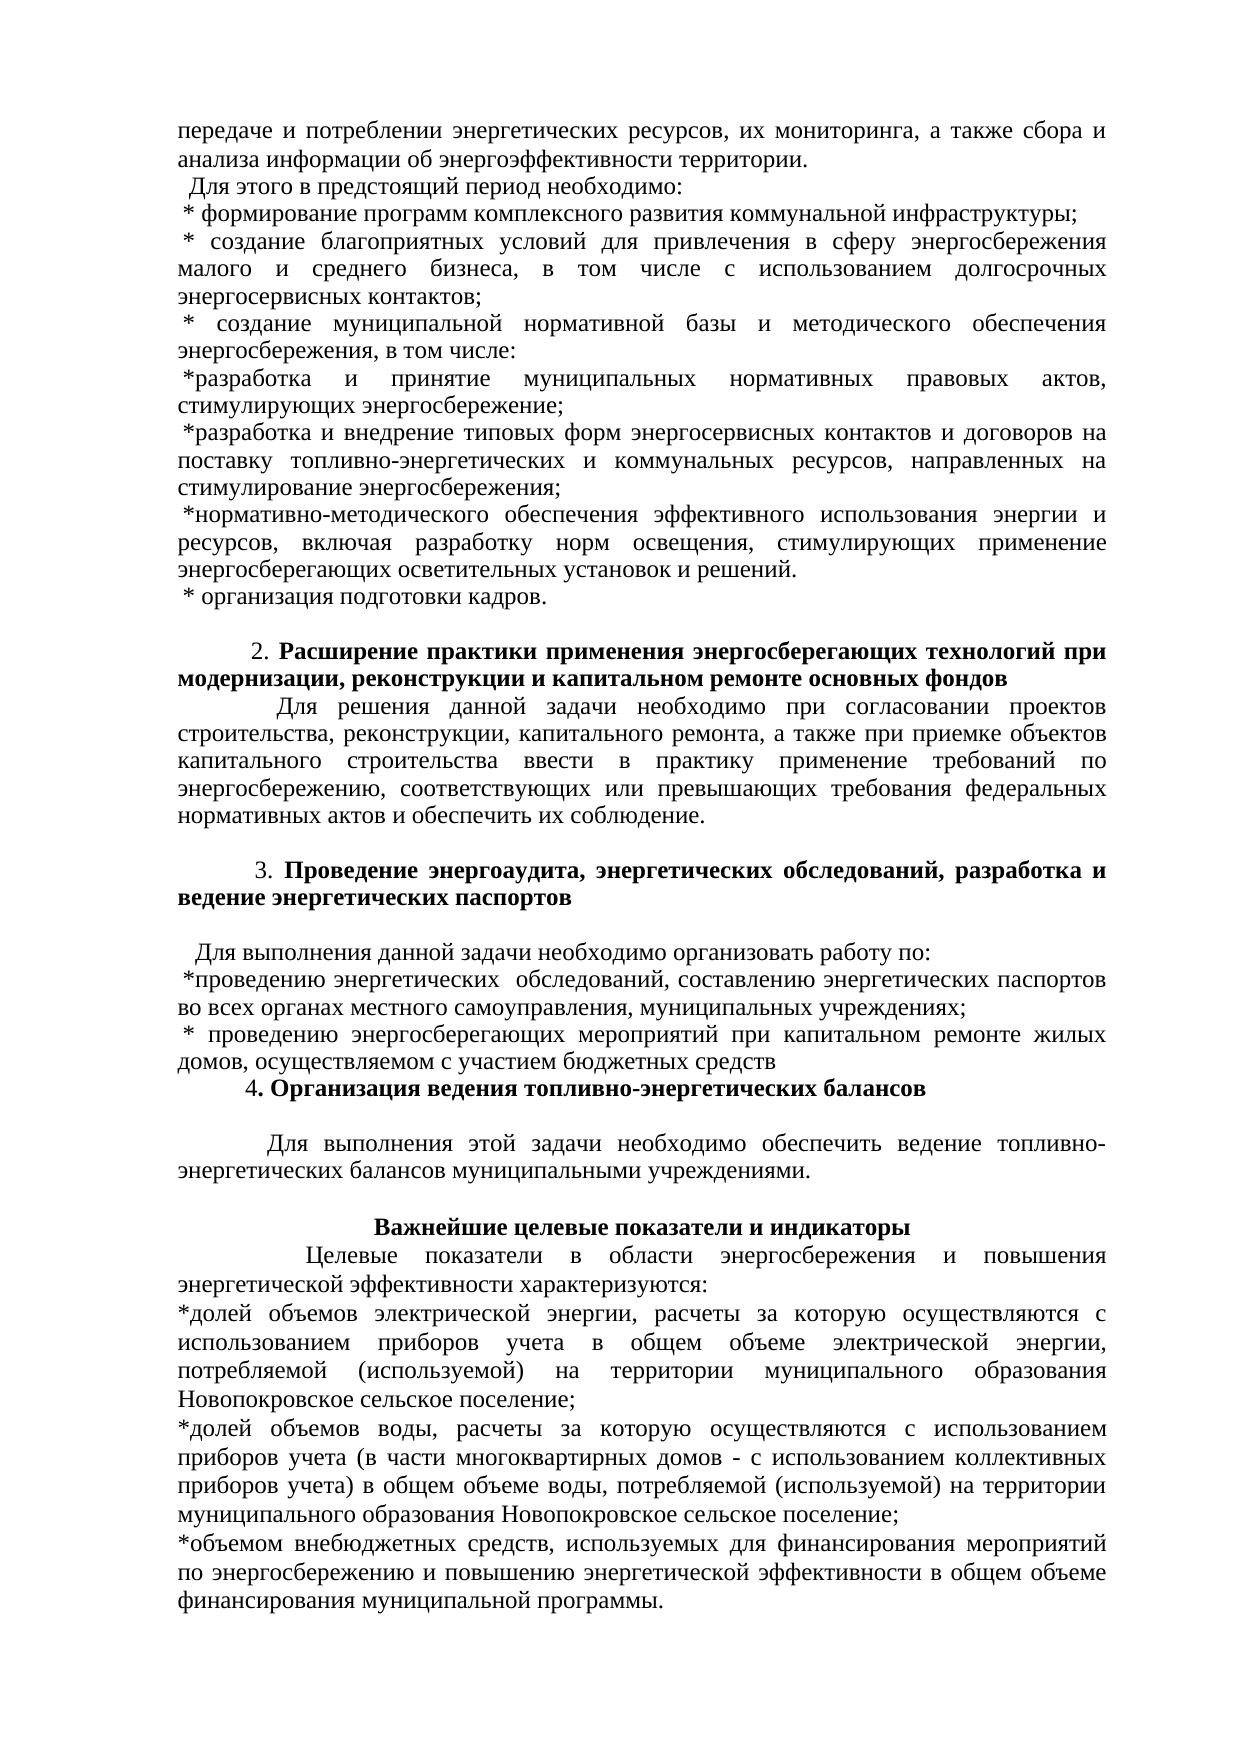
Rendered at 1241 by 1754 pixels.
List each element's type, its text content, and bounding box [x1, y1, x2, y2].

text * организация подготовки кадров. [177, 583, 1107, 610]
text *разработка и внедрение типовых форм энергосервисных контактов и договоров на поставку топливно-энергетических и коммунальных ресурсов, направленных на стимулирование энергосбережения; [177, 419, 1107, 501]
text 2. Расширение практики применения энергосберегающих технологий при модернизации, реконструкции и капитальном ремонте основных фондов [177, 638, 1107, 692]
text *разработка и принятие муниципальных нормативных правовых актов, стимулирующих энергосбережение; [177, 364, 1107, 419]
text *проведению энергетических обследований, составлению энергетических паспортов во всех органах местного самоуправления, муниципальных учреждениях; [177, 966, 1107, 1020]
text * создание муниципальной нормативной базы и методического обеспечения энергосбережения, в том числе: [177, 309, 1107, 364]
text Важнейшие целевые показатели и индикаторы [177, 1212, 1107, 1240]
text Для выполнения данной задачи необходимо организовать работу по: [177, 938, 1107, 966]
text Для выполнения этой задачи необходимо обеспечить ведение топливно-энергетических балансов муниципальными учреждениями. [177, 1130, 1107, 1184]
text Целевые показатели в области энергосбережения и повышения энергетической эффективности характеризуются: [177, 1240, 1107, 1298]
text Для решения данной задачи необходимо при согласовании проектов строительства, реконструкции, капитального ремонта, а также при приемке объектов капитального строительства ввести в практику применение требований по энергосбережению, соответствующих или превышающих требования федеральных нормативных актов и обеспечить их соблюдение. [177, 692, 1107, 829]
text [177, 115, 1107, 173]
text Для этого в предстоящий период необходимо: [177, 173, 1107, 200]
text *объемом внебюджетных средств, используемых для финансирования мероприятий по энергосбережению и повышению энергетической эффективности в общем объеме финансирования муниципальной программы. [177, 1528, 1107, 1614]
text * формирование программ комплексного развития коммунальной инфраструктуры; [177, 200, 1107, 227]
text * создание благоприятных условий для привлечения в сферу энергосбережения малого и среднего бизнеса, в том числе с использованием долгосрочных энергосервисных контактов; [177, 227, 1107, 309]
text 4. Организация ведения топливно-энергетических балансов [177, 1075, 1107, 1102]
text *нормативно-методического обеспечения эффективного использования энергии и ресурсов, включая разработку норм освещения, стимулирующих применение энергосберегающих осветительных установок и решений. [177, 501, 1107, 583]
text *долей объемов электрической энергии, расчеты за которую осуществляются с использованием приборов учета в общем объеме электрической энергии, потребляемой (используемой) на территории муниципального образования Новопокровское сельское поселение; [177, 1298, 1107, 1413]
text * проведению энергосберегающих мероприятий при капитальном ремонте жилых домов, осуществляемом с участием бюджетных средств [177, 1020, 1107, 1075]
text *долей объемов воды, расчеты за которую осуществляются с использованием приборов учета (в части многоквартирных домов - с использованием коллективных приборов учета) в общем объеме воды, потребляемой (используемой) на территории муниципального образования Новопокровское сельское поселение; [177, 1413, 1107, 1528]
text 3. Проведение энергоаудита, энергетических обследований, разработка и ведение энергетических паспортов [177, 856, 1107, 911]
